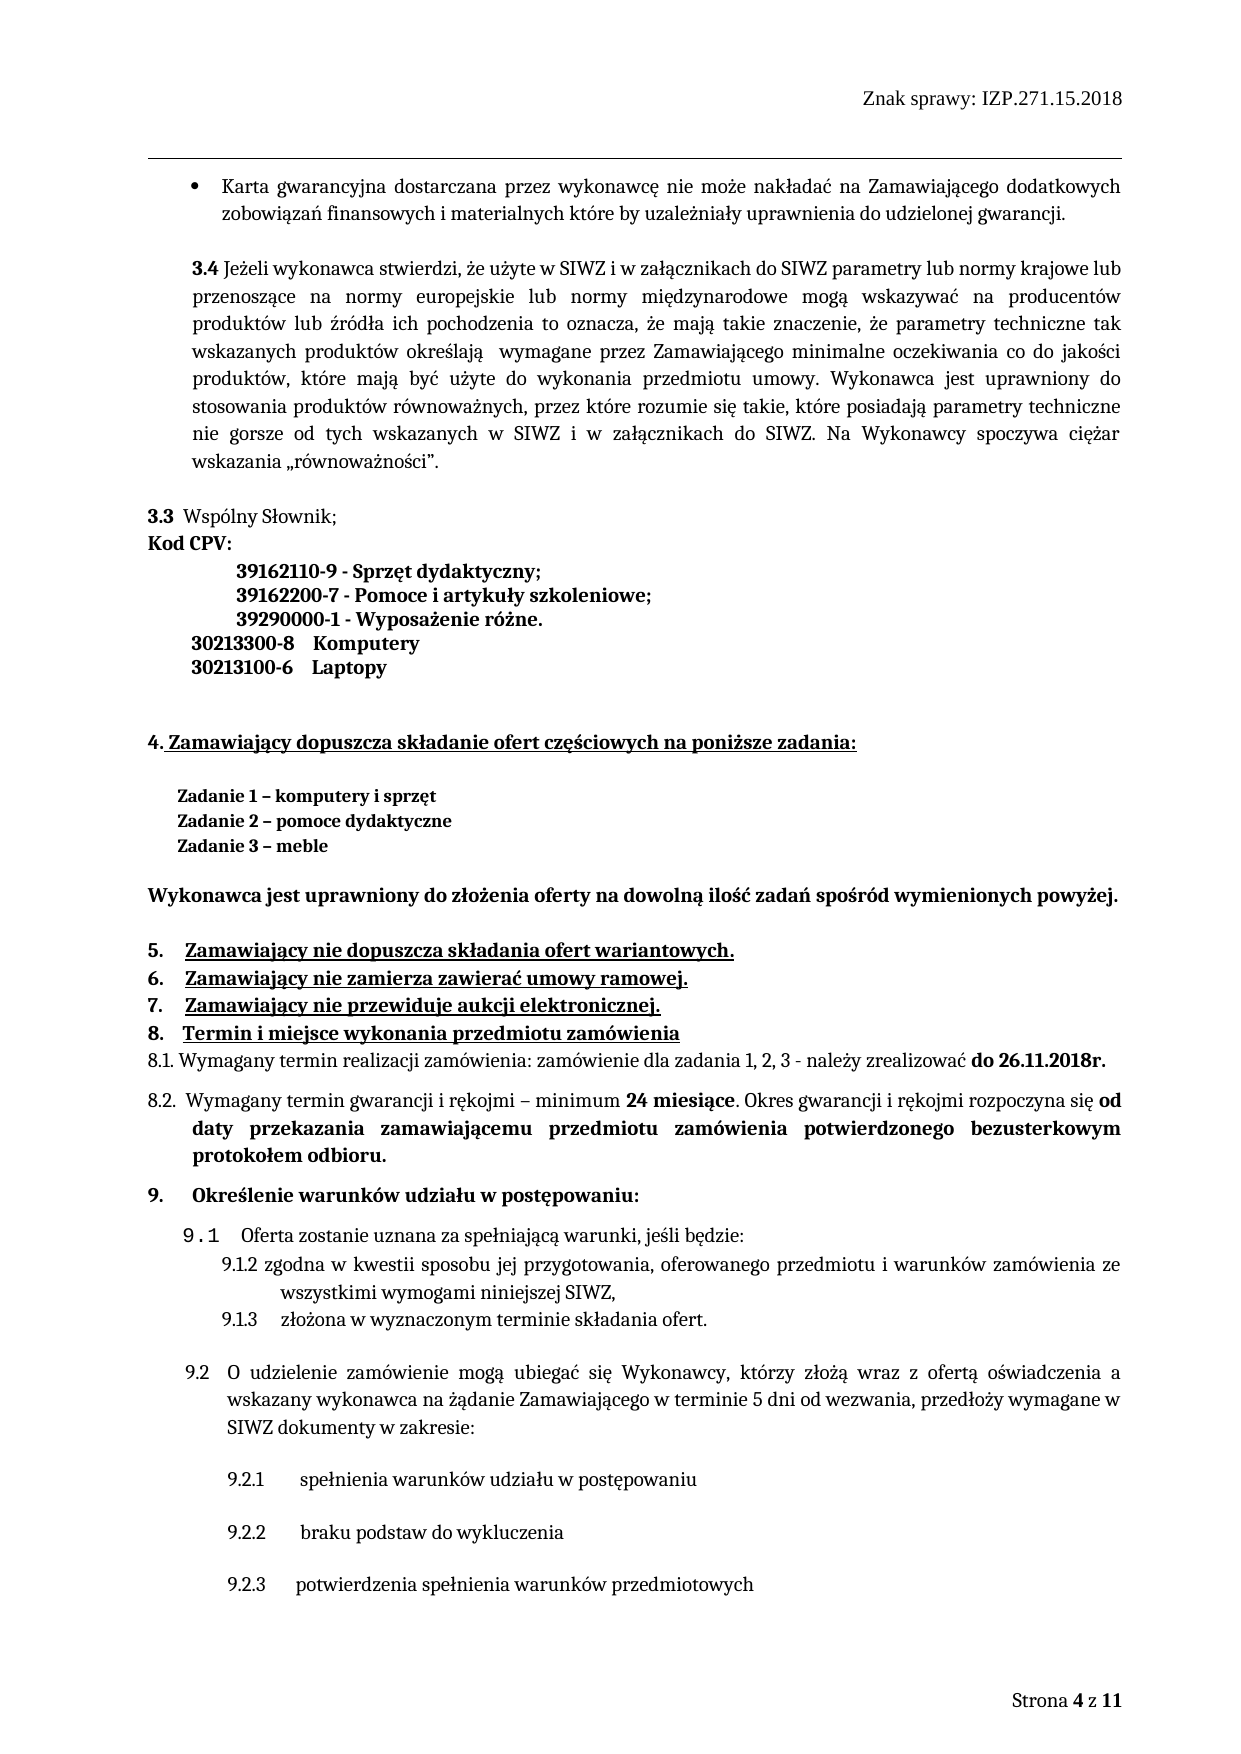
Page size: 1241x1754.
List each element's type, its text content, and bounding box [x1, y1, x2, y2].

list 30213300-8 Komputery [148, 631, 1122, 655]
list złożona w wyznaczonym terminie składania ofert. [222, 1308, 1122, 1332]
list Zamawiający nie przewiduje aukcji elektronicznej. [148, 994, 1122, 1018]
text Zadanie 1 – komputery i sprzęt [177, 786, 1122, 807]
text 9.2.2 braku podstaw do wykluczenia [227, 1520, 1122, 1544]
list Zamawiający nie dopuszcza składania ofert wariantowych. [148, 939, 1122, 963]
list Oferta zostanie uznana za spełniającą warunki, jeśli będzie: [182, 1224, 1122, 1249]
list Zamawiający nie zamierza zawierać umowy ramowej. [148, 967, 1122, 991]
list O udzielenie zamówienie mogą ubiegać się Wykonawcy, którzy złożą wraz z ofertą oświadczenia a wskazany wykonawca na żądanie Zamawiającego w terminie 5 dni od wezwania, przedłoży wymagane w SIWZ dokumenty w zakresie: [185, 1360, 1122, 1439]
list 3.3 Wspólny Słownik; [148, 504, 1122, 528]
text 39162110-9 - Sprzęt dydaktyczny; [236, 559, 1122, 583]
text 39162200-7 - Pomoce i artykuły szkoleniowe; [236, 583, 1122, 607]
text 8.1. Wymagany termin realizacji zamówienia: zamówienie dla zadania 1, 2, 3 - należy zrealizować do 26.11.2018r. [148, 1049, 1122, 1073]
list Karta gwarancyjna dostarczana przez wykonawcę nie może nakładać na Zamawiającego dodatkowych zobowiązań finansowych i materialnych które by uzależniały uprawnienia do udzielonej gwarancji. [191, 174, 1122, 226]
list Kod CPV: [148, 532, 1122, 556]
text 4. Zamawiający dopuszcza składanie ofert częściowych na poniższe zadania: [148, 731, 1122, 755]
text 9.2.3 potwierdzenia spełnienia warunków przedmiotowych [227, 1573, 1122, 1597]
text 3.4 Jeżeli wykonawca stwierdzi, że użyte w SIWZ i w załącznikach do SIWZ parametry lub normy krajowe lub przenoszące na normy europejskie lub normy międzynarodowe mogą wskazywać na producentów produktów lub źródła ich pochodzenia to oznacza, że mają takie znaczenie, że parametry techniczne tak wskazanych produktów określają wymagane przez Zamawiającego minimalne oczekiwania co do jakości produktów, które mają być użyte do wykonania przedmiotu umowy. Wykonawca jest uprawniony do stosowania produktów równoważnych, przez które rozumie się takie, które posiadają parametry techniczne nie gorsze od tych wskazanych w SIWZ i w załącznikach do SIWZ. Na Wykonawcy spoczywa ciężar wskazania „równoważności”. [192, 257, 1122, 473]
text Wykonawca jest uprawniony do złożenia oferty na dowolną ilość zadań spośród wymienionych powyżej. [148, 884, 1122, 908]
text 39290000-1 - Wyposażenie różne. [236, 607, 1122, 631]
text Zadanie 3 – meble [177, 835, 1122, 857]
list 30213100-6 Laptopy [148, 655, 1122, 679]
text 9.2.1 spełnienia warunków udziału w postępowaniu [227, 1468, 1122, 1492]
subtitle 8. Termin i miejsce wykonania przedmiotu zamówienia [148, 1022, 1122, 1046]
text 8.2. Wymagany termin gwarancji i rękojmi – minimum 24 miesiące. Okres gwarancji i rękojmi rozpoczyna się od daty przekazania zamawiającemu przedmiotu zamówienia potwierdzonego bezusterkowym protokołem odbioru. [148, 1089, 1122, 1168]
text Zadanie 2 – pomoce dydaktyczne [177, 811, 1122, 832]
text 9.1.2 zgodna w kwestii sposobu jej przygotowania, oferowanego przedmiotu i warunków zamówienia ze wszystkimi wymogami niniejszej SIWZ, [222, 1253, 1122, 1304]
text 9. Określenie warunków udziału w postępowaniu: [148, 1184, 1122, 1208]
